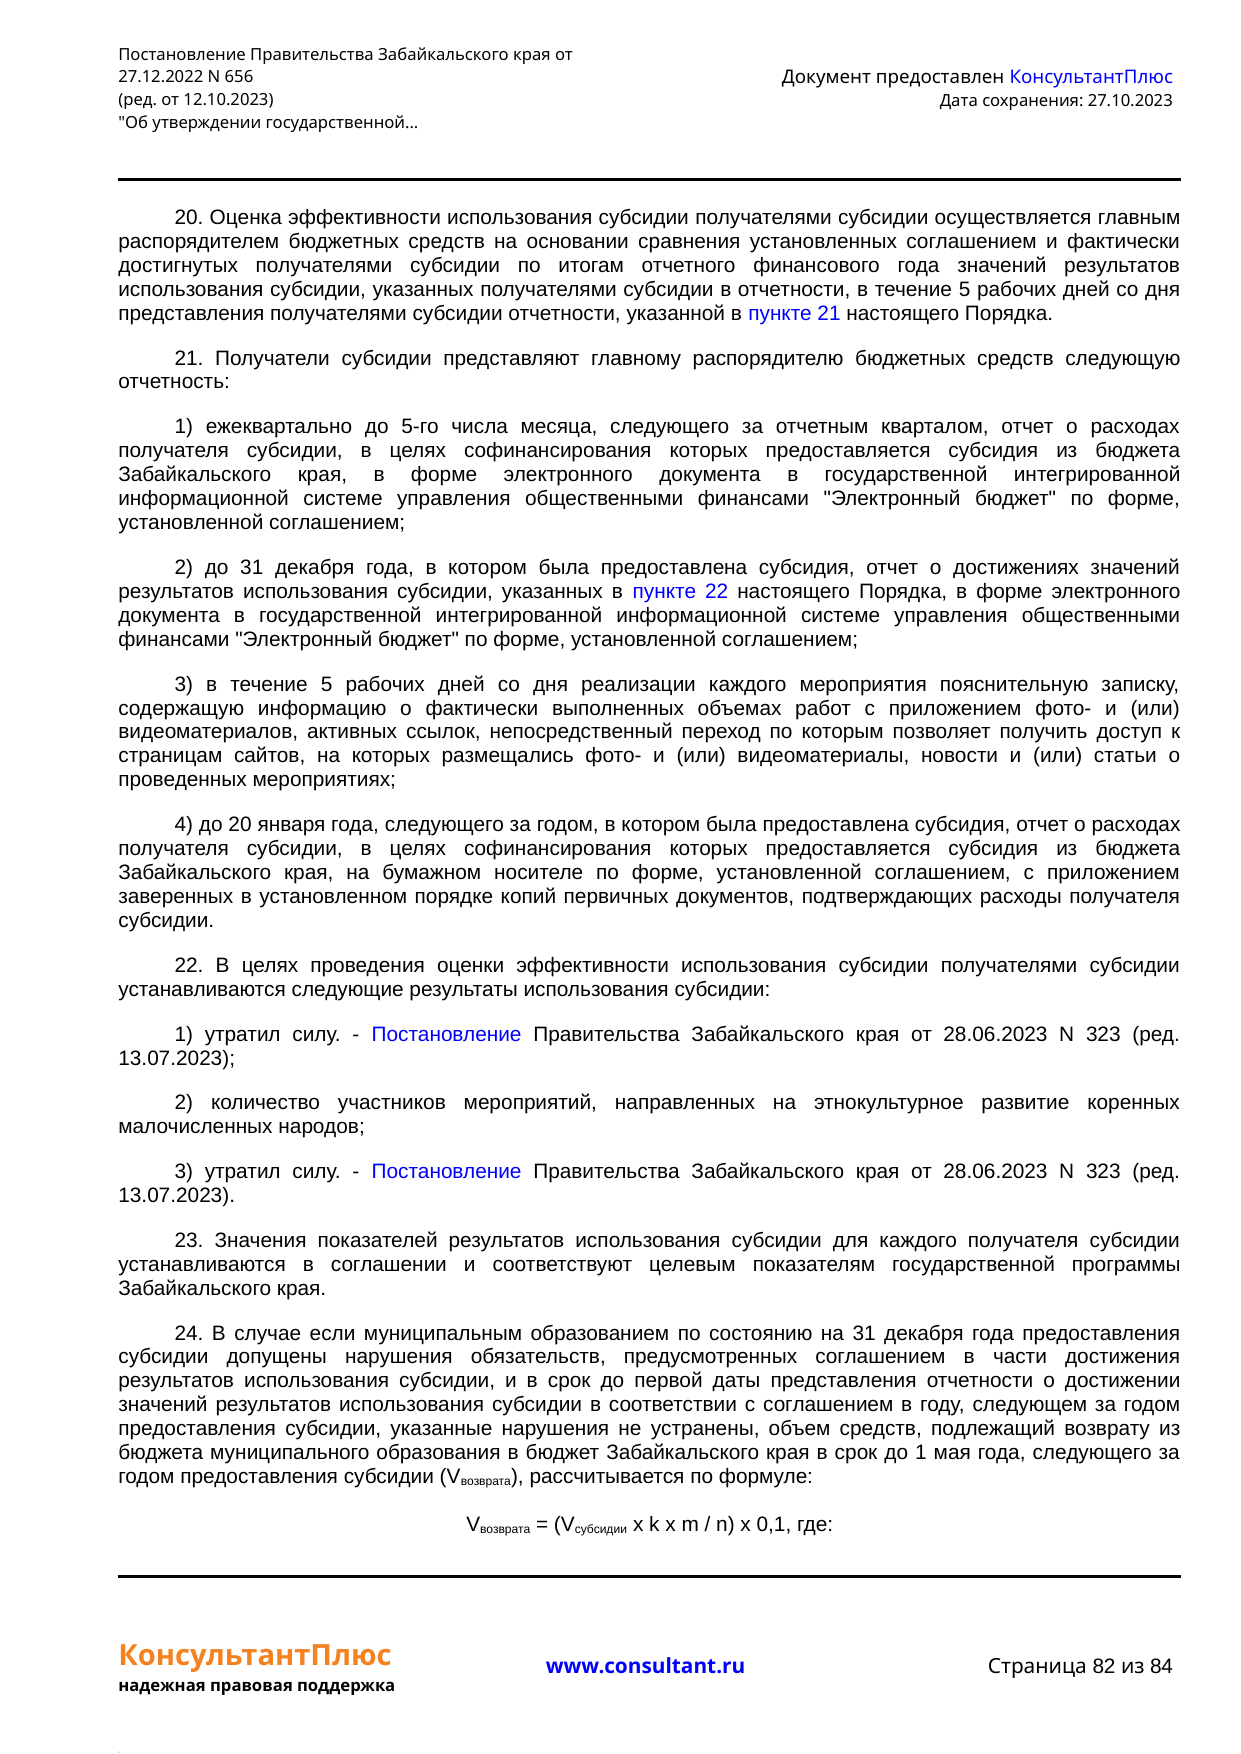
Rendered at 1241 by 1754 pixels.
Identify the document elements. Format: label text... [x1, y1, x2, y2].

text 4) до 20 января года, следующего за годом, в котором была предоставлена субсидия, отчет о расходах получателя субсидии, в целях софинансирования которых предоставляется субсидия из бюджета Забайкальского края, на бумажном носителе по форме, установленной соглашением, с приложением заверенных в установленном порядке копий первичных документов, подтверждающих расходы получателя субсидии. [118, 812, 1181, 932]
text 2) до 31 декабря года, в котором была предоставлена субсидия, отчет о достижениях значений результатов использования субсидии, указанных в пункте 22 настоящего Порядка, в форме электронного документа в государственной интегрированной информационной системе управления общественными финансами "Электронный бюджет" по форме, установленной соглашением; [118, 555, 1181, 651]
text Vвозврата = (Vсубсидии x k x m / n) x 0,1, где: [118, 1512, 1181, 1536]
text 2) количество участников мероприятий, направленных на этнокультурное развитие коренных малочисленных народов; [118, 1090, 1181, 1138]
text 3) в течение 5 рабочих дней со дня реализации каждого мероприятия пояснительную записку, содержащую информацию о фактически выполненных объемах работ с приложением фото- и (или) видеоматериалов, активных ссылок, непосредственный переход по которым позволяет получить доступ к страницам сайтов, на которых размещались фото- и (или) видеоматериалы, новости и (или) статьи о проведенных мероприятиях; [118, 671, 1181, 791]
text 20. Оценка эффективности использования субсидии получателями субсидии осуществляется главным распорядителем бюджетных средств на основании сравнения установленных соглашением и фактически достигнутых получателями субсидии по итогам отчетного финансового года значений результатов использования субсидии, указанных получателями субсидии в отчетности, в течение 5 рабочих дней со дня представления получателями субсидии отчетности, указанной в пункте 21 настоящего Порядка. [118, 205, 1181, 324]
text 22. В целях проведения оценки эффективности использования субсидии получателями субсидии устанавливаются следующие результаты использования субсидии: [118, 953, 1181, 1001]
text 1) ежеквартально до 5-го числа месяца, следующего за отчетным кварталом, отчет о расходах получателя субсидии, в целях софинансирования которых предоставляется субсидия из бюджета Забайкальского края, в форме электронного документа в государственной интегрированной информационной системе управления общественными финансами "Электронный бюджет" по форме, установленной соглашением; [118, 414, 1181, 534]
text 24. В случае если муниципальным образованием по состоянию на 31 декабря года предоставления субсидии допущены нарушения обязательств, предусмотренных соглашением в части достижения результатов использования субсидии, и в срок до первой даты представления отчетности о достижении значений результатов использования субсидии в соответствии с соглашением в году, следующем за годом предоставления субсидии, указанные нарушения не устранены, объем средств, подлежащий возврату из бюджета муниципального образования в бюджет Забайкальского края в срок до 1 мая года, следующего за годом предоставления субсидии (Vвозврата), рассчитывается по формуле: [118, 1320, 1181, 1488]
text 23. Значения показателей результатов использования субсидии для каждого получателя субсидии устанавливаются в соглашении и соответствуют целевым показателям государственной программы Забайкальского края. [118, 1228, 1181, 1299]
text 1) утратил силу. - Постановление Правительства Забайкальского края от 28.06.2023 N 323 (ред. 13.07.2023); [118, 1021, 1181, 1069]
text 21. Получатели субсидии представляют главному распорядителю бюджетных средств следующую отчетность: [118, 345, 1181, 393]
text 3) утратил силу. - Постановление Правительства Забайкальского края от 28.06.2023 N 323 (ред. 13.07.2023). [118, 1159, 1181, 1207]
